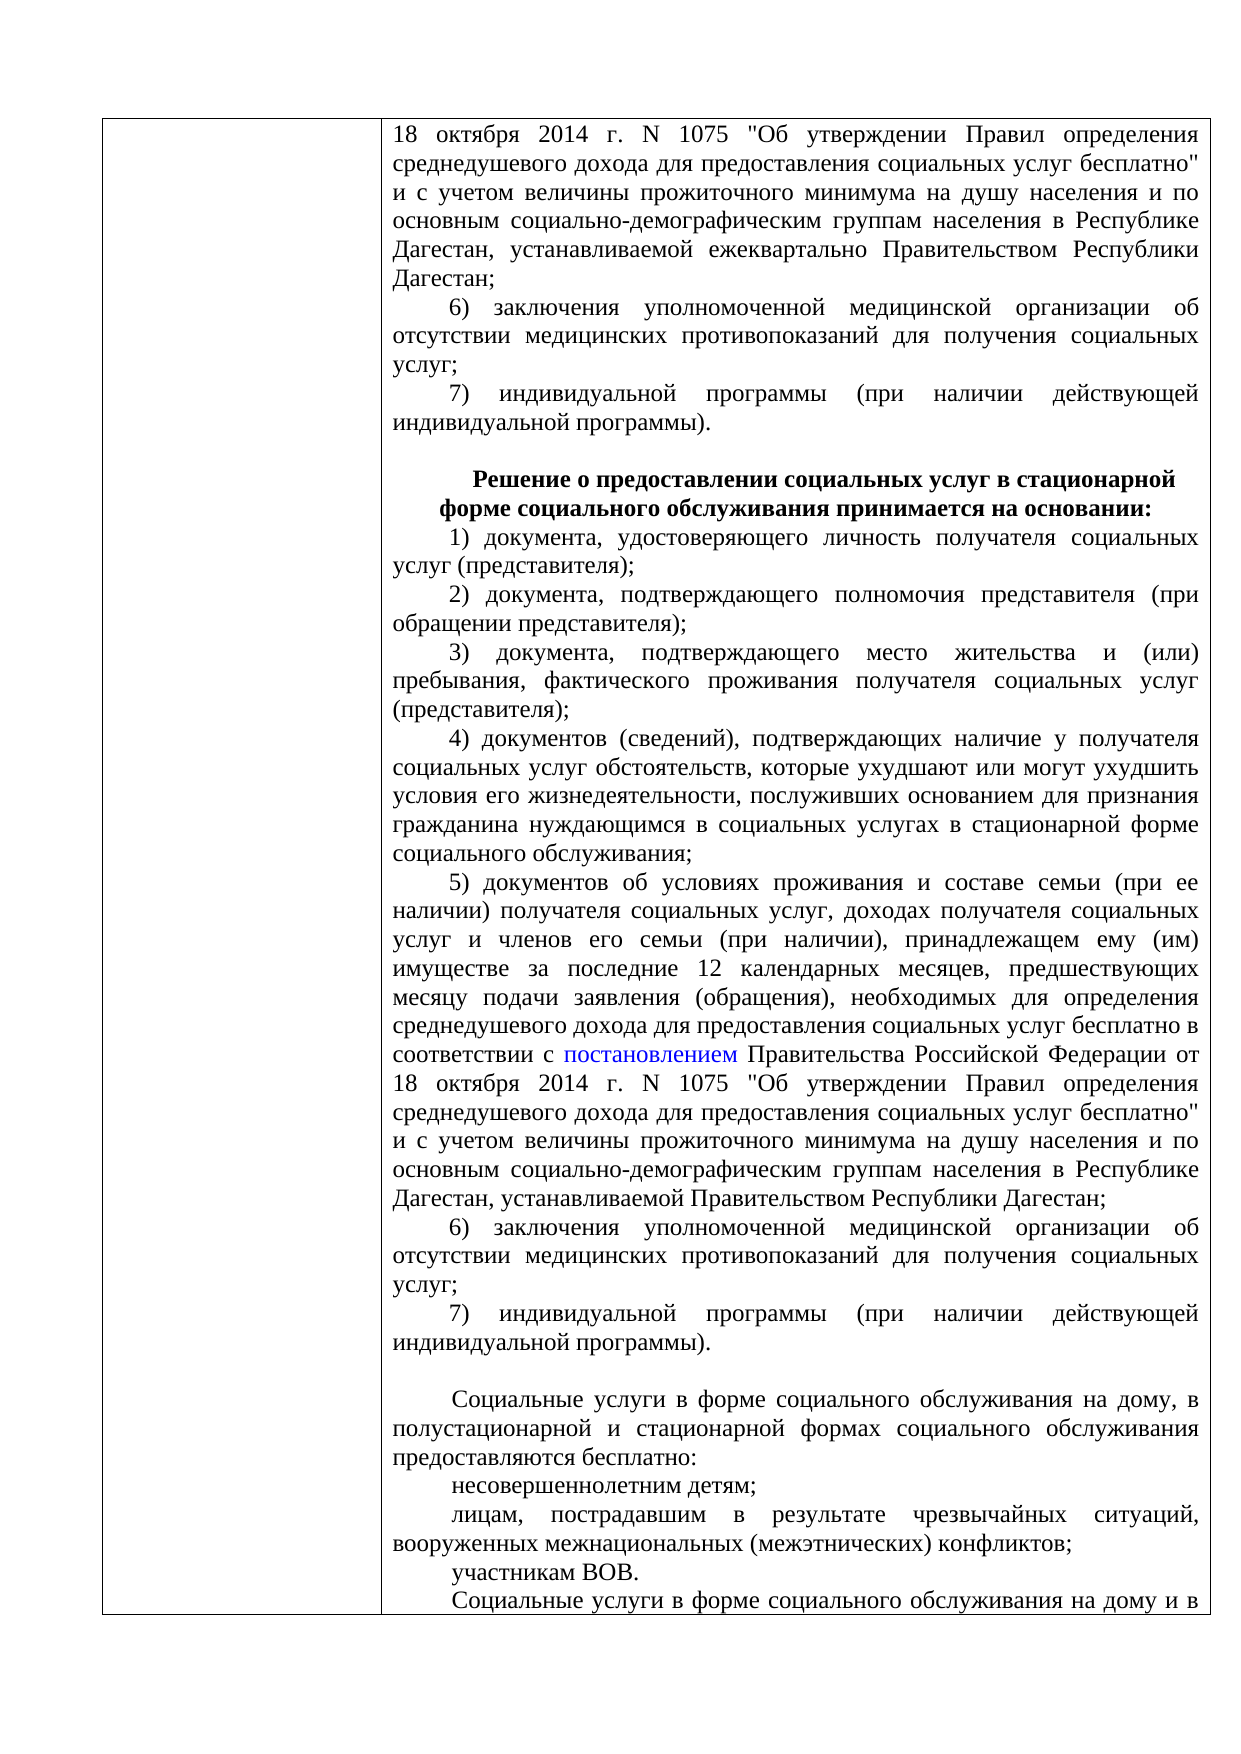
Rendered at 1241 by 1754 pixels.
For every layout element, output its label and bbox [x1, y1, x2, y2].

table_cell [103, 119, 381, 1614]
table_cell [382, 119, 1210, 1614]
